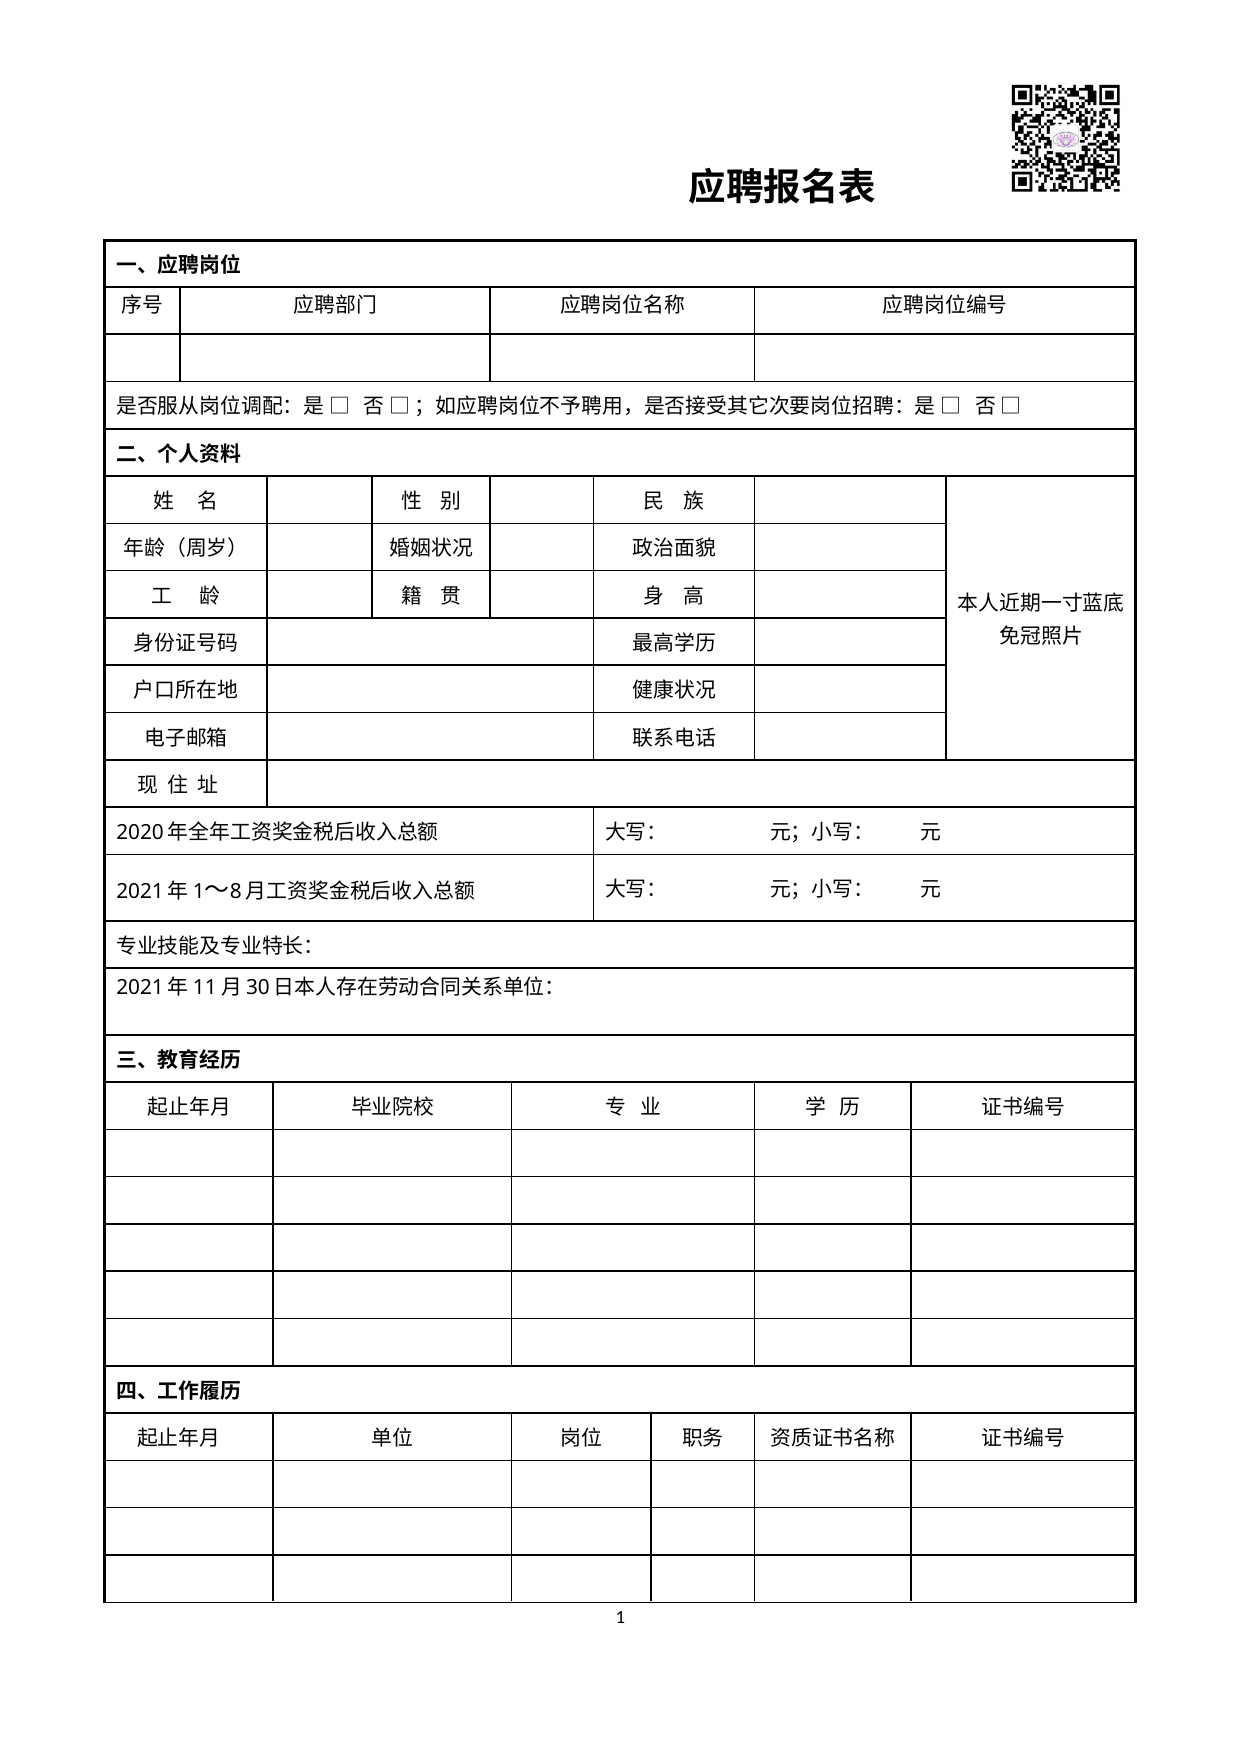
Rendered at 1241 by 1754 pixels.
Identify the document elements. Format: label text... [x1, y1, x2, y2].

table_cell [274, 1130, 511, 1176]
table_cell [181, 335, 489, 381]
table_cell 职务 [652, 1414, 754, 1459]
table_cell [106, 1177, 272, 1223]
table_cell [912, 1177, 1134, 1223]
table_cell 2021年11月30日本人存在劳动合同关系单位： [106, 969, 1134, 1034]
table_cell 证书编号 [912, 1414, 1134, 1459]
table_cell [652, 1556, 754, 1601]
table_cell [268, 619, 593, 664]
table_cell [106, 1272, 272, 1318]
table_cell [274, 1177, 511, 1223]
table_cell 性 别 [373, 477, 489, 522]
table_cell [274, 1319, 511, 1365]
table_cell [755, 619, 945, 664]
table_cell 应聘岗位编号 [755, 288, 1134, 333]
table_cell [106, 1556, 272, 1601]
table_cell [512, 1225, 754, 1270]
table_cell 现 住 址 [106, 761, 266, 806]
table_cell [755, 1461, 910, 1507]
table_cell [755, 1556, 910, 1601]
table_cell [755, 524, 945, 570]
table_cell [268, 666, 593, 712]
table_cell 四、工作履历 [106, 1367, 1134, 1412]
table_cell [106, 1130, 272, 1176]
table_cell [512, 1461, 650, 1507]
table_cell [512, 1272, 754, 1318]
table_cell 工 龄 [106, 571, 266, 617]
table_cell 证书编号 [912, 1083, 1134, 1128]
table_cell [512, 1319, 754, 1365]
table_cell [912, 1272, 1134, 1318]
table_cell [106, 1319, 272, 1365]
table_cell [268, 713, 593, 759]
table_cell [512, 1508, 650, 1554]
table_cell 专 业 [512, 1083, 754, 1128]
table_cell 二、个人资料 [106, 430, 1134, 475]
table_cell 大写： 元；小写： 元 [594, 855, 1134, 920]
table_cell [755, 1177, 910, 1223]
table_cell 是否服从岗位调配：是 □ 否 □ ；如应聘岗位不予聘用，是否接受其它次要岗位招聘：是 □ 否 □ [106, 382, 1134, 428]
table_cell 政治面貌 [594, 524, 754, 570]
table_cell 起止年月 [106, 1414, 272, 1459]
table_cell [755, 571, 945, 617]
table_cell [755, 1319, 910, 1365]
table_cell [491, 335, 754, 381]
table_cell [755, 1130, 910, 1176]
table_cell [755, 1508, 910, 1554]
table_cell [512, 1177, 754, 1223]
table_cell [755, 666, 945, 712]
table_cell 大写： 元；小写： 元 [594, 808, 1134, 853]
table_cell [512, 1556, 650, 1601]
table_cell [755, 1272, 910, 1318]
table_cell 专业技能及专业特长： [106, 922, 1134, 967]
table_cell [274, 1461, 511, 1507]
table_cell [652, 1508, 754, 1554]
table_cell 资质证书名称 [755, 1414, 910, 1459]
table_cell [912, 1130, 1134, 1176]
table_cell [274, 1508, 511, 1554]
table_cell 身份证号码 [106, 619, 266, 664]
table_cell [755, 477, 945, 522]
table_cell [755, 1225, 910, 1270]
table_cell [106, 335, 179, 381]
table_cell 身 高 [594, 571, 754, 617]
table_cell 岗位 [512, 1414, 650, 1459]
table_cell [106, 1225, 272, 1270]
table_cell 学 历 [755, 1083, 910, 1128]
table_cell [912, 1461, 1134, 1507]
table_cell 健康状况 [594, 666, 754, 712]
table_cell 毕业院校 [274, 1083, 511, 1128]
table_cell [106, 1508, 272, 1554]
table_cell 单位 [274, 1414, 511, 1459]
table_cell [274, 1556, 511, 1601]
table_cell 起止年月 [106, 1083, 272, 1128]
table_cell [268, 571, 371, 617]
table_cell [106, 1461, 272, 1507]
table_header 一、应聘岗位 [106, 242, 1134, 286]
table_cell [491, 477, 593, 522]
table_cell 婚姻状况 [373, 524, 489, 570]
table_cell 民 族 [594, 477, 754, 522]
table_cell [491, 524, 593, 570]
picture [1003, 76, 1128, 200]
table_cell [512, 1130, 754, 1176]
table_cell 籍 贯 [373, 571, 489, 617]
table_cell 姓 名 [106, 477, 266, 522]
table_cell [755, 335, 1134, 381]
table_cell [491, 571, 593, 617]
table_cell 年龄（周岁） [106, 524, 266, 570]
table_cell 2021年1～8月工资奖金税后收入总额 [106, 855, 593, 920]
table_cell [912, 1319, 1134, 1365]
table_cell 序号 [106, 288, 179, 333]
table_cell 户口所在地 [106, 666, 266, 712]
table_cell [268, 477, 371, 522]
table_cell [912, 1225, 1134, 1270]
subtitle 应聘报名表 [75, 76, 1128, 239]
table_cell [912, 1508, 1134, 1554]
table_cell 电子邮箱 [106, 713, 266, 759]
table_cell 本人近期一寸蓝底免冠照片 [947, 477, 1134, 759]
table_cell 联系电话 [594, 713, 754, 759]
table_cell 2020年全年工资奖金税后收入总额 [106, 808, 593, 853]
table_cell [274, 1272, 511, 1318]
table_cell [268, 761, 1134, 806]
table_cell [274, 1225, 511, 1270]
table_cell [652, 1461, 754, 1507]
table_cell 三、教育经历 [106, 1036, 1134, 1081]
table_cell [755, 713, 945, 759]
table_cell 应聘岗位名称 [491, 288, 754, 333]
table_cell 应聘部门 [181, 288, 489, 333]
table_cell [268, 524, 371, 570]
table_cell [912, 1556, 1134, 1601]
table_cell 最高学历 [594, 619, 754, 664]
